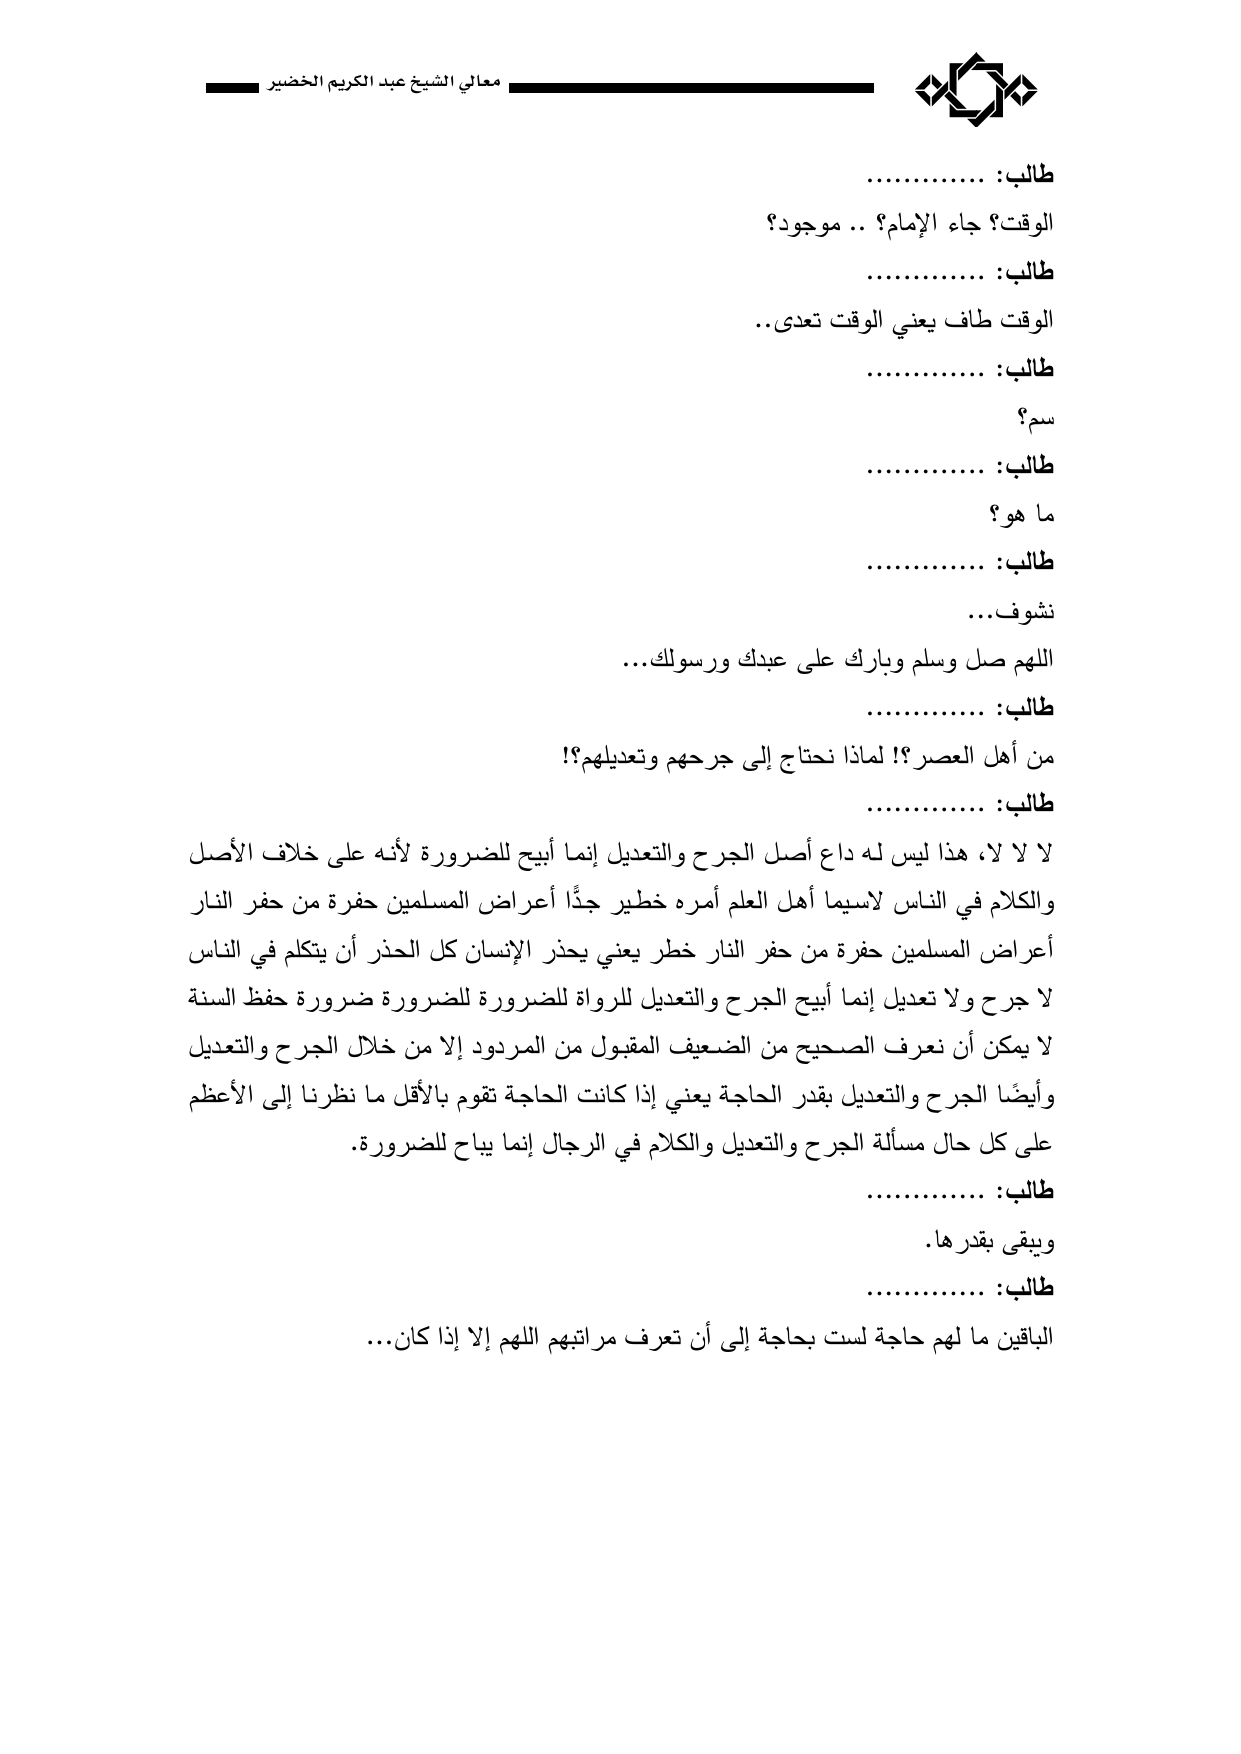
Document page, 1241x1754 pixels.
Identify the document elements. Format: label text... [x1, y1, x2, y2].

text طالب: ............. [187, 441, 1053, 489]
text ويبقى بقدرها. [187, 1215, 1053, 1263]
text الباقين ما لهم حاجة لست بحاجة إلى أن تعرف مراتبهم اللهم إلا إذا كان... [187, 1312, 1053, 1360]
text طالب: ............. [187, 247, 1053, 295]
text طالب: ............. [187, 779, 1053, 828]
text طالب: ............. [187, 1166, 1053, 1215]
text نشوف... [187, 586, 1053, 634]
text الوقت طاف يعني الوقت تعدى.. [187, 295, 1053, 344]
text من أهل العصر؟! لماذا نحتاج إلى جرحهم وتعديلهم؟! [187, 731, 1053, 779]
text طالب: ............. [187, 1263, 1053, 1312]
text طالب: ............. [187, 344, 1053, 392]
text الوقت؟ جاء الإمام؟ .. موجود؟ [187, 198, 1053, 247]
text اللهم صل وسلم وبارك على عبدك ورسولك... [187, 634, 1053, 683]
text سم؟ [187, 392, 1053, 441]
text ما هو؟ [187, 489, 1053, 537]
text طالب: ............. [187, 537, 1053, 586]
text طالب: ............. [187, 683, 1053, 731]
text طالب: ............. [187, 150, 1053, 198]
text لا لا لا، هذا ليس له داع أصل الجرح والتعديل إنما أبيح للضرورة لأنه على خلاف الأصل والكلام في الناس لاسيما أهل العلم أمره خطير جدًّا أعراض المسلمين حفرة من حفر النار أعراض المسلمين حفرة من حفر النار خطر يعني يحذر الإنسان كل الحذر أن يتكلم في الناس لا جرح ولا تعديل إنما أبيح الجرح والتعديل للرواة للضرورة للضرورة ضرورة حفظ السنة لا يمكن أن نعرف الصحيح من الضعيف المقبول من المردود إلا من خلال الجرح والتعديل وأيضًا الجرح والتعديل بقدر الحاجة يعني إذا كانت الحاجة تقوم بالأقل ما نظرنا إلى الأعظم على كل حال مسألة الجرح والتعديل والكلام في الرجال إنما يباح للضرورة. [187, 828, 1053, 1166]
